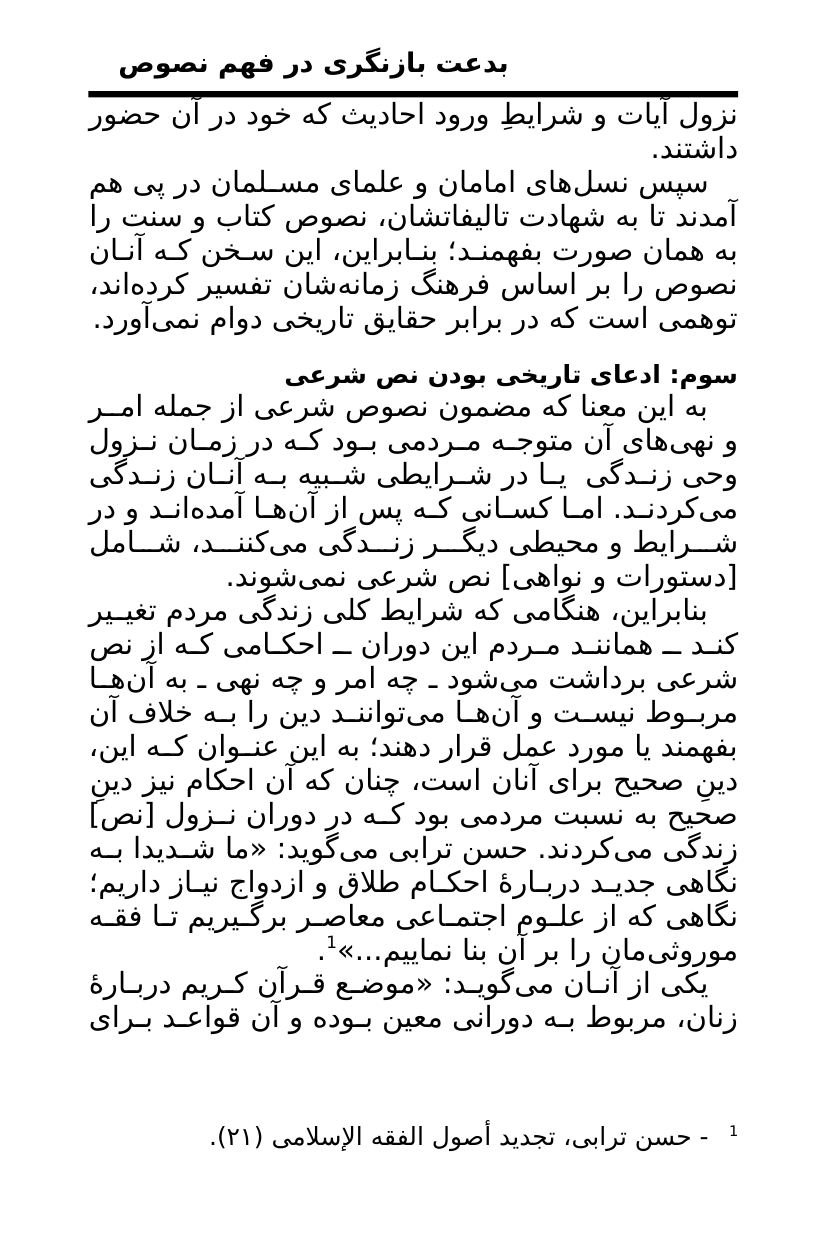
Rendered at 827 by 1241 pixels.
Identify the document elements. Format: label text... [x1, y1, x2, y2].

text سوم: ادعای تاریخی بودن نص شرعی [89, 360, 738, 389]
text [89, 98, 738, 166]
text بنابراین، هنگامی که شرایط کلی زندگی مردم تغییر کند ـ همانند مردم این دوران ـ احکامی که از نص شرعی برداشت می‌شود ـ چه امر و چه نهی ـ به آن‌ها مربوط نیست و آن‌ها می‌توانند دین را به خلاف آن بفهمند یا مورد عمل قرار دهند؛ به این عنوان که این، دینِ صحیح برای آنان است، چنان که آن احکام نیز دینِ صحیح به نسبت مردمی بود که در دوران نزول [نص] زندگی می‌کردند. حسن ترابی می‌گوید: «ما شدیدا به نگاهی جدید دربارۀ احکام طلاق و ازدواج نیاز داریم؛ نگاهی که از علوم اجتماعی معاصر برگیریم تا فقه موروثی‌مان را بر آن بنا نماییم...». [89, 593, 738, 967]
text به این معنا که مضمون نصوص شرعی از جمله امر و نهی‌های آن متوجه مردمی بود که در زمان نزول وحی زندگی یا در شرایطی شبیه به آنان زندگی می‌کردند. اما کسانی که پس از آن‌ها آمده‌اند و در شرایط و محیطی دیگر زندگی می‌کنند، شامل [دستورات و نواهی] نص شرعی نمی‌شوند. [89, 389, 738, 593]
text سپس نسل‌های امامان و علمای مسلمان در پی هم آمدند تا به شهادت تالیفاتشان، نصوص کتاب و سنت را به همان صورت بفهمند؛ بنابراین، این سخن که آنان نصوص را بر اساس فرهنگ زمانه‌شان تفسیر کرده‌اند، توهمی است که در برابر حقایق تاریخی دوام نمی‌آورد. [89, 166, 738, 335]
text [89, 967, 738, 1035]
